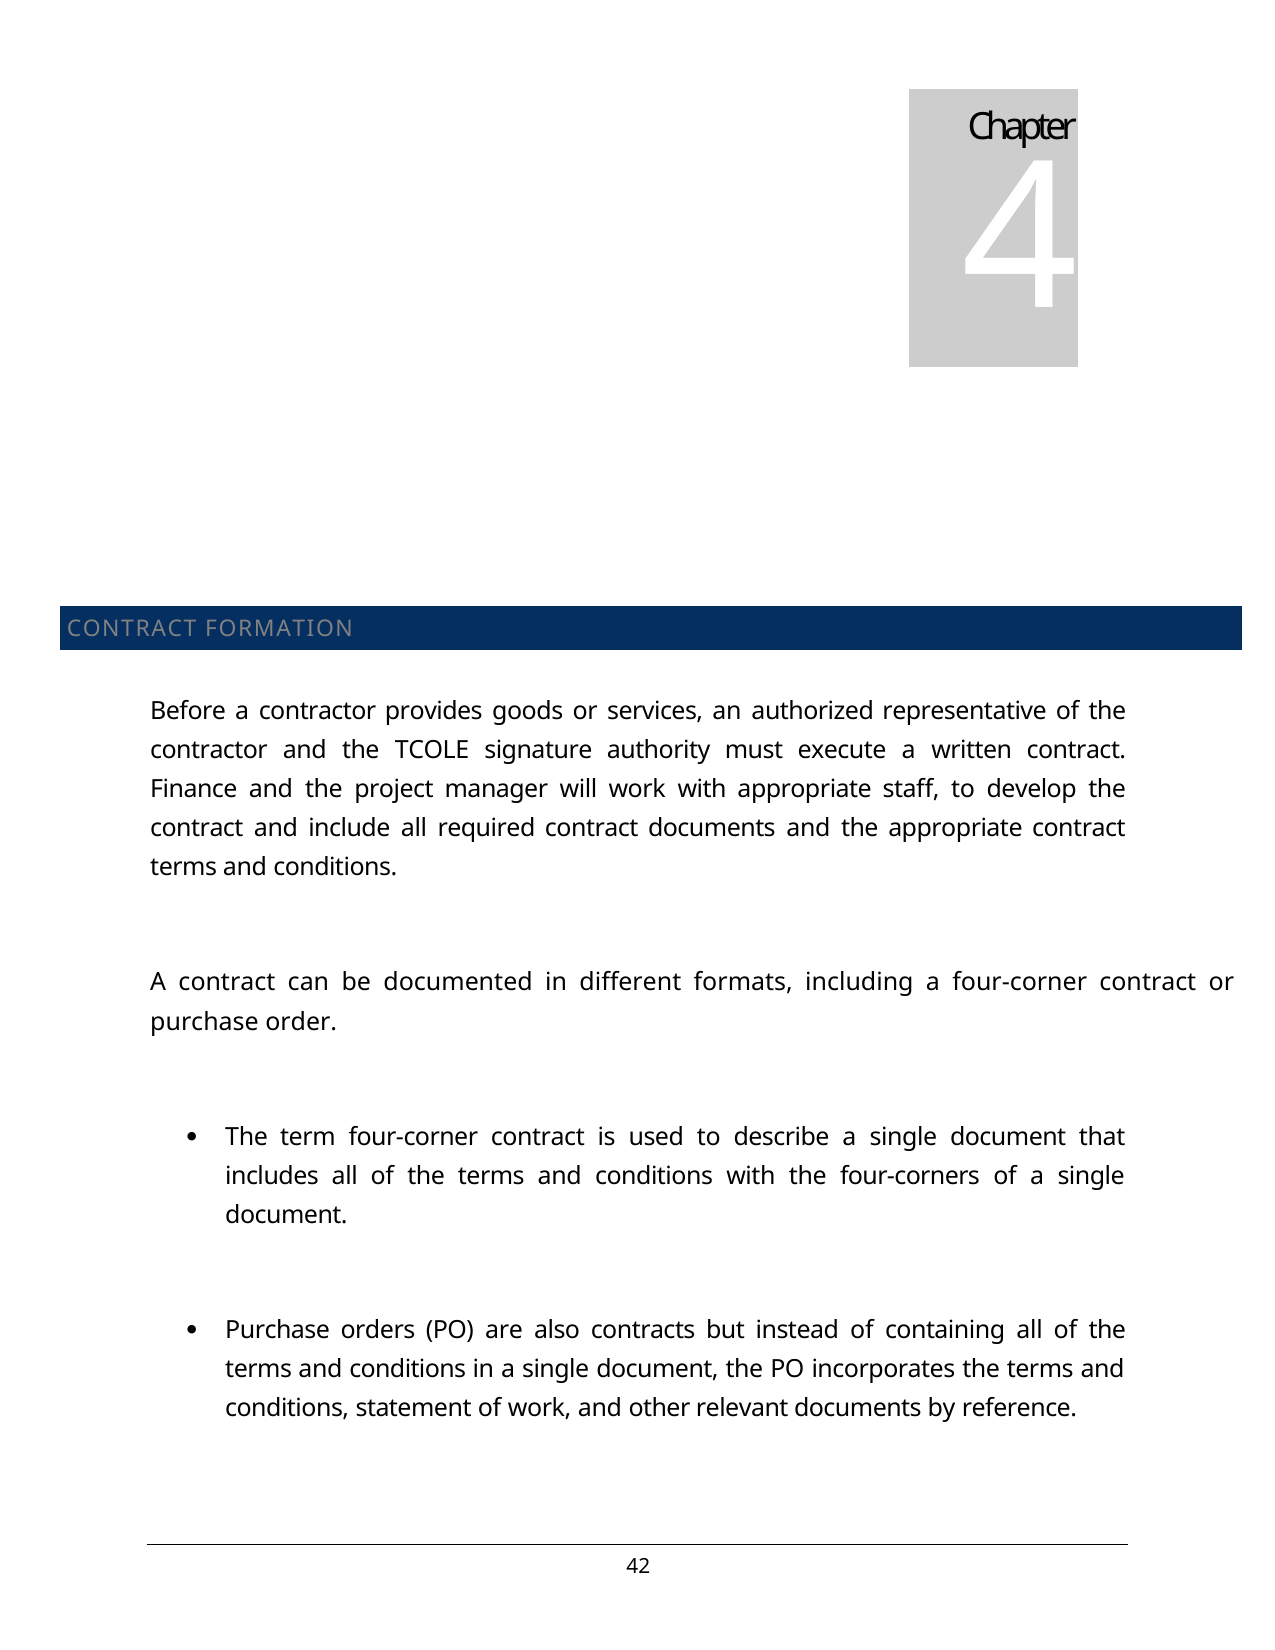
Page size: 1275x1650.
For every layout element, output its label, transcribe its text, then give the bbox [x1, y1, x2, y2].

text Chapter [67, 99, 1082, 150]
subtitle Contract Formation [67, 613, 1235, 644]
text Before a contractor provides goods or services, an authorized representative of the contractor and the TCOLE signature authority must execute a written contract. Finance and the project manager will work with appropriate staff, to develop the contract and include all required contract documents and the appropriate contract terms and conditions. [150, 692, 1126, 883]
text A contract can be documented in different formats, including a four-corner contract or purchase order. [150, 964, 1235, 1037]
list Purchase orders (PO) are also contracts but instead of containing all of the terms and conditions in a single document, the PO incorporates the terms and conditions, statement of work, and other relevant documents by reference. [187, 1312, 1126, 1424]
list The term four-corner contract is used to describe a single document that includes all of the terms and conditions with the four-corners of a single document. [187, 1118, 1126, 1231]
